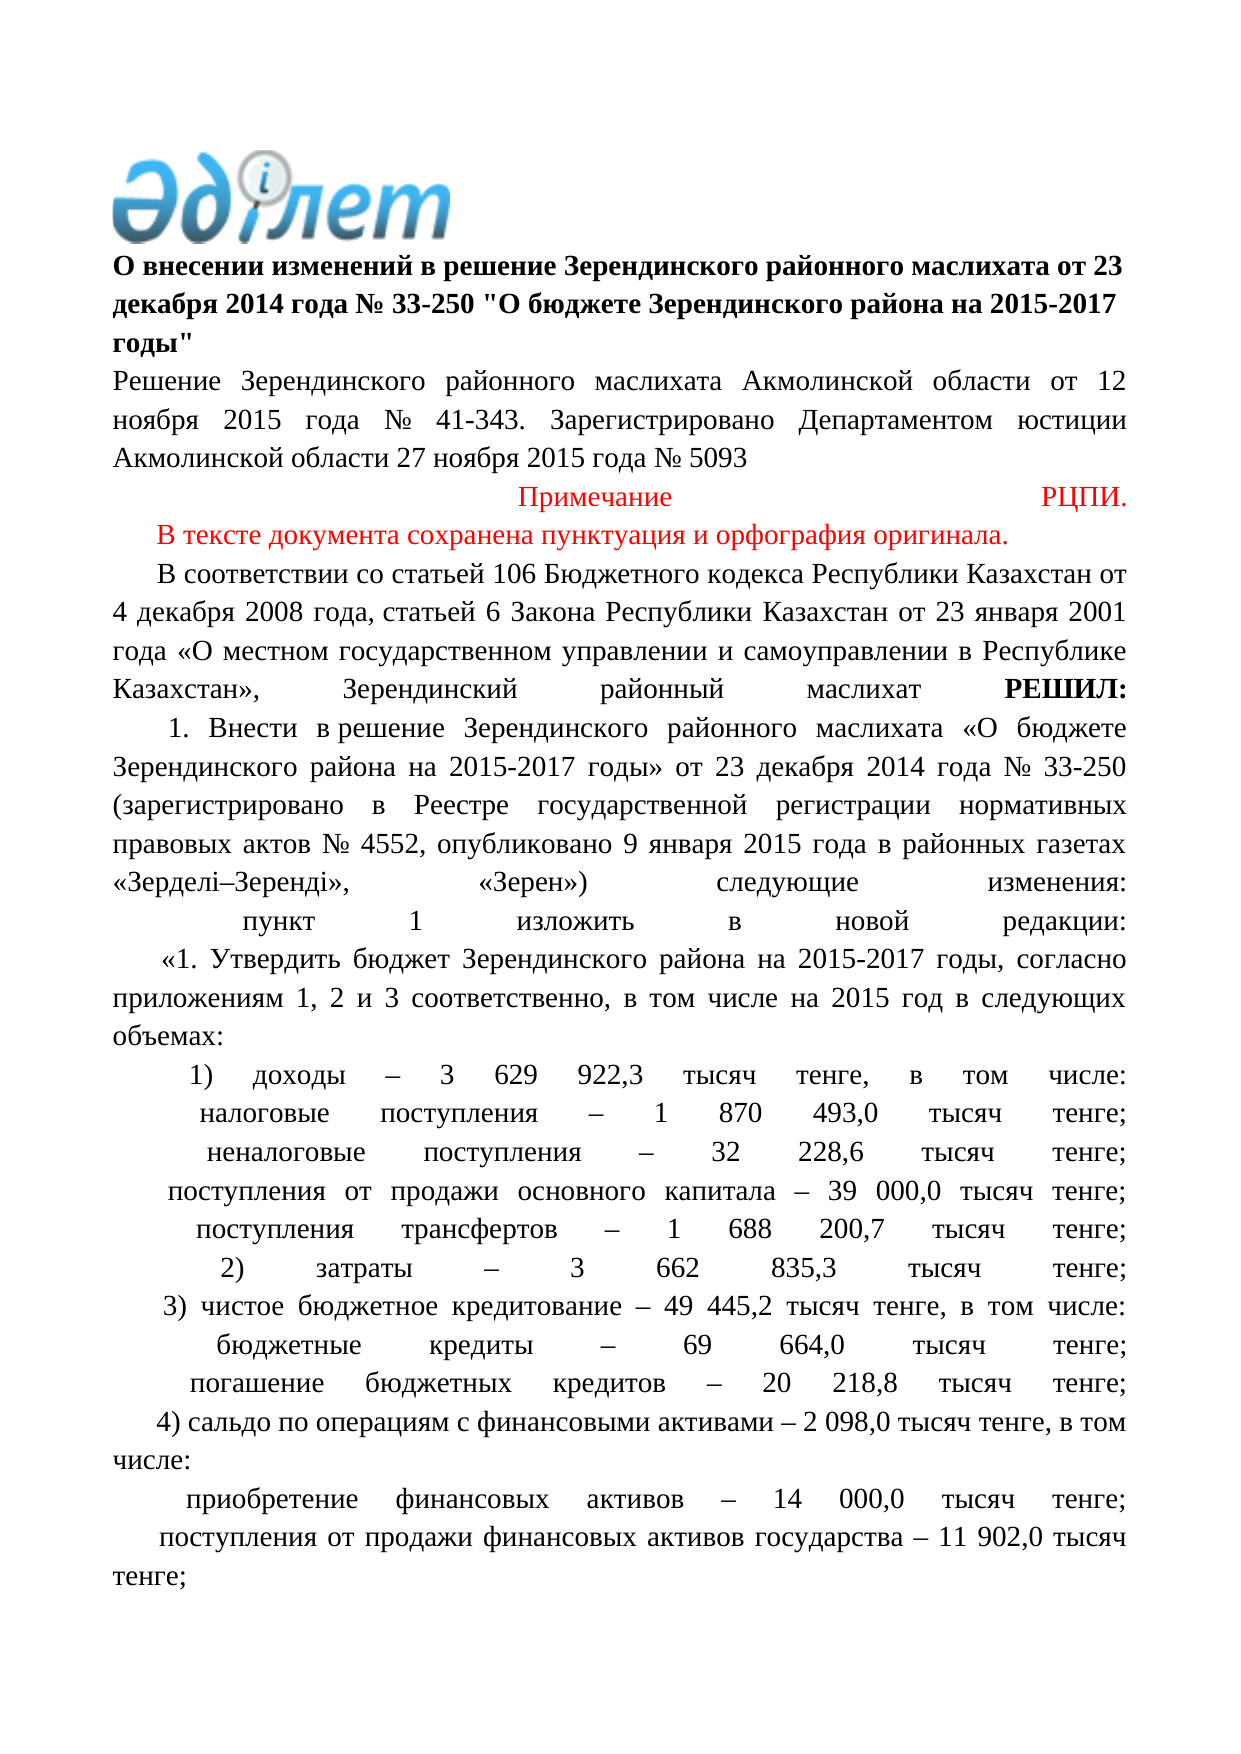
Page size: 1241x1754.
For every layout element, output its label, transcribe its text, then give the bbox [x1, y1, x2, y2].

text О внесении изменений в решение Зерендинского районного маслихата от 23 декабря 2014 года № 33-250 "О бюджете Зерендинского района на 2015-2017 годы" [112, 248, 1128, 358]
picture [112, 150, 451, 244]
text Примечание РЦПИ. В тексте документа сохранена пунктуация и орфография оригинала. [112, 479, 1128, 551]
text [112, 556, 1128, 1592]
text Решение Зерендинского районного маслихата Акмолинской области от 12 ноября 2015 года № 41-343. Зарегистрировано Департаментом юстиции Акмолинской области 27 ноября 2015 года № 5093 [112, 363, 1128, 474]
